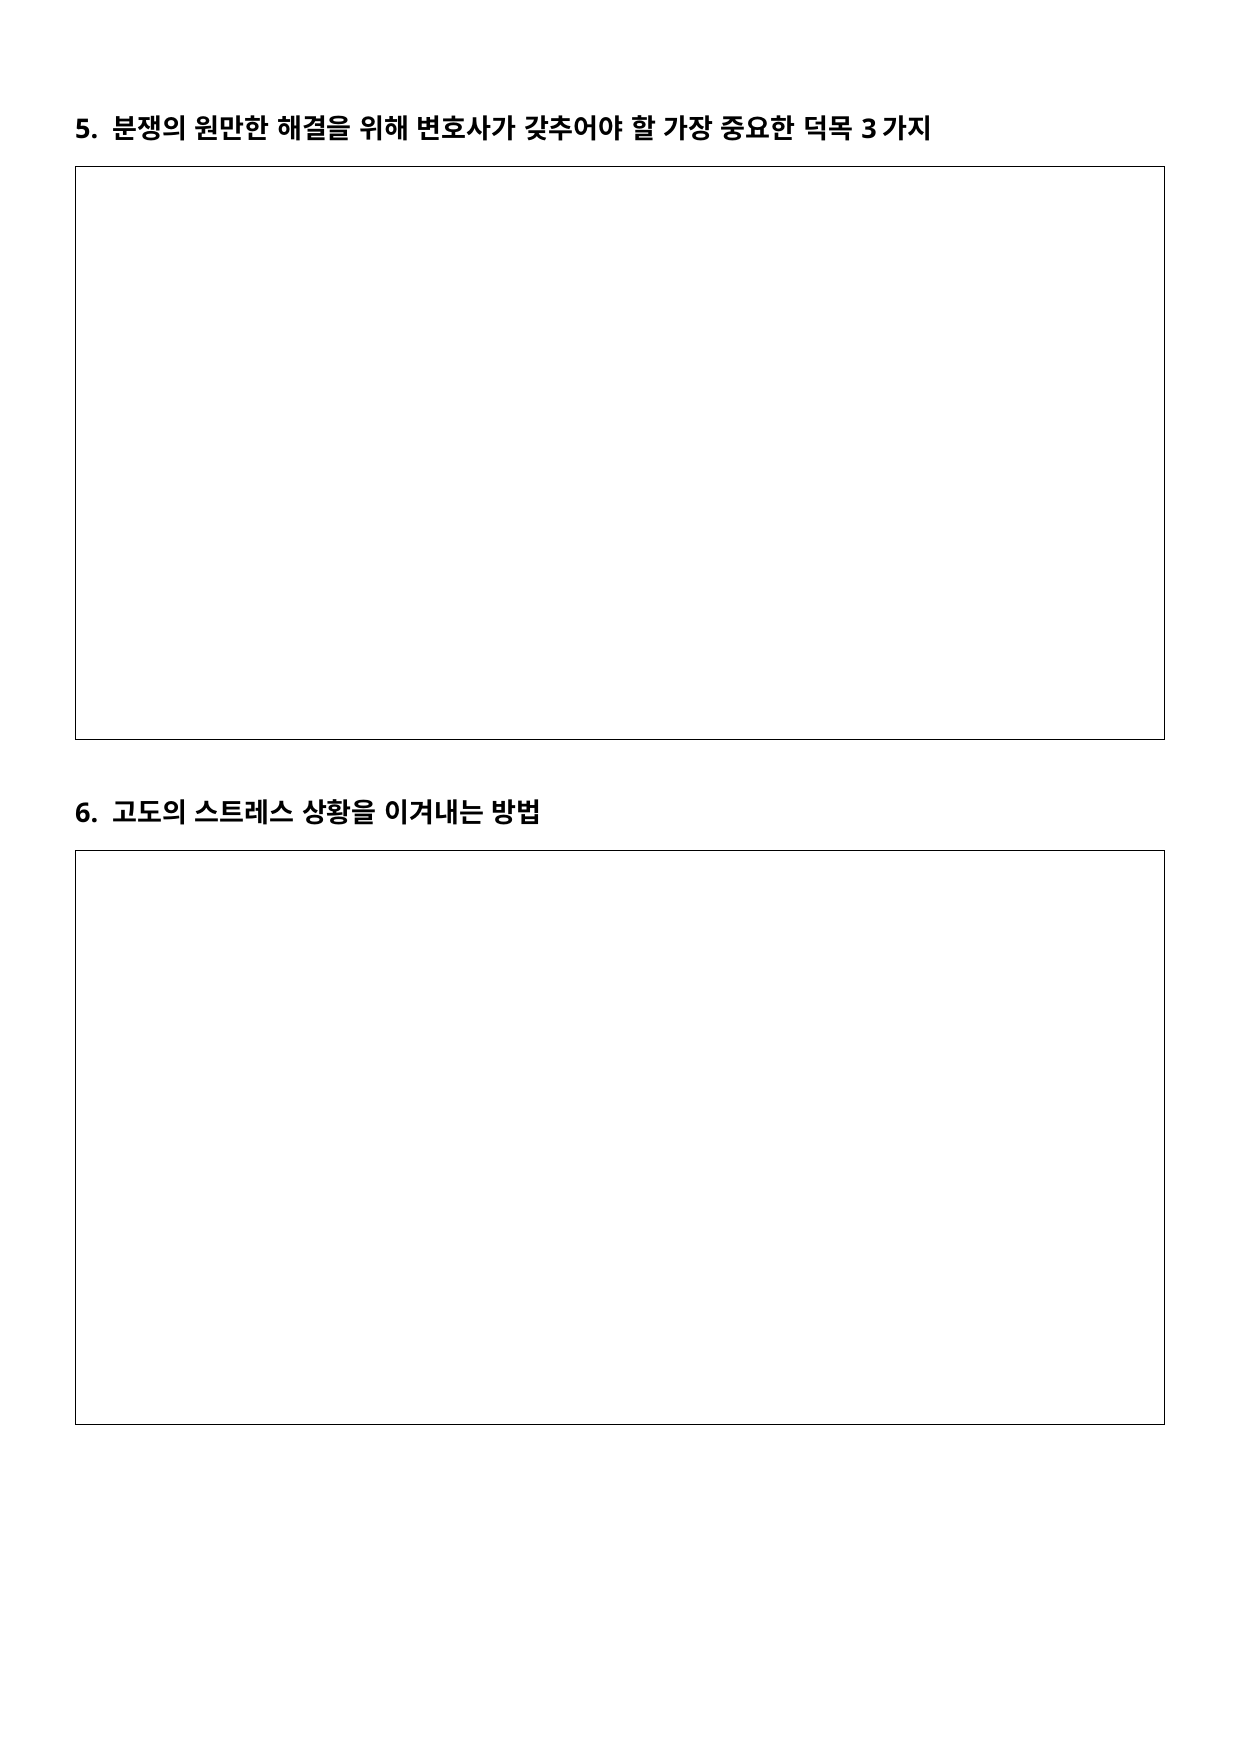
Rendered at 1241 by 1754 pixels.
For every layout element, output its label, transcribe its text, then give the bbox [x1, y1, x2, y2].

table_header [76, 167, 1164, 739]
table_header [76, 851, 1164, 1423]
list 고도의 스트레스 상황을 이겨내는 방법 [75, 791, 1165, 830]
list 분쟁의 원만한 해결을 위해 변호사가 갖추어야 할 가장 중요한 덕목 3가지 [75, 107, 1165, 146]
